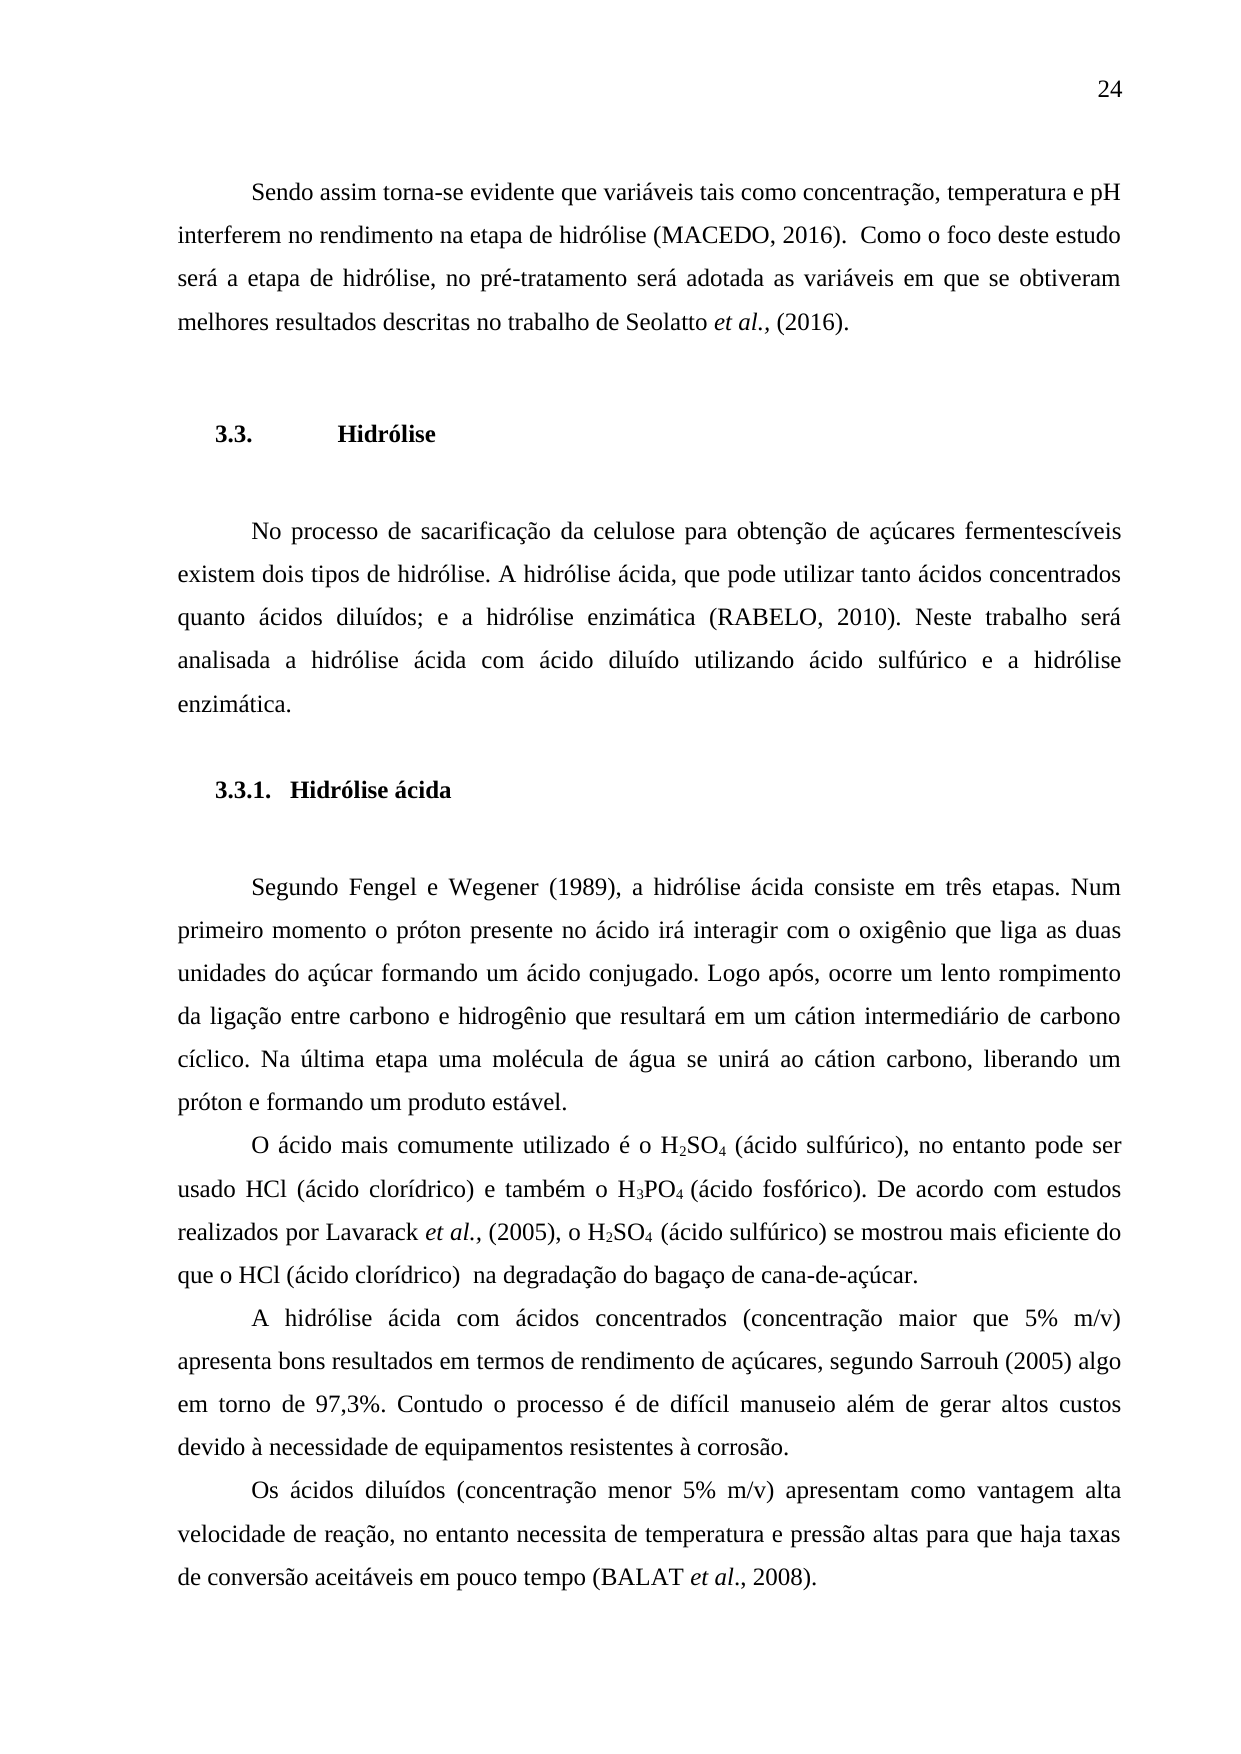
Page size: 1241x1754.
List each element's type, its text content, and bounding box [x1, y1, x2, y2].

text No processo de sacarificação da celulose para obtenção de açúcares fermentescíveis existem dois tipos de hidrólise. A hidrólise ácida, que pode utilizar tanto ácidos concentrados quanto ácidos diluídos; e a hidrólise enzimática (RABELO, 2010). Neste trabalho será analisada a hidrólise ácida com ácido diluído utilizando ácido sulfúrico e a hidrólise enzimática. [177, 516, 1122, 717]
text Os ácidos diluídos (concentração menor 5% m/v) apresentam como vantagem alta velocidade de reação, no entanto necessita de temperatura e pressão altas para que haja taxas de conversão aceitáveis em pouco tempo (BALAT et al., 2008). [177, 1476, 1122, 1591]
text Segundo Fengel e Wegener (1989), a hidrólise ácida consiste em três etapas. Num primeiro momento o próton presente no ácido irá interagir com o oxigênio que liga as duas unidades do açúcar formando um ácido conjugado. Logo após, ocorre um lento rompimento da ligação entre carbono e hidrogênio que resultará em um cátion intermediário de carbono cíclico. Na última etapa uma molécula de água se unirá ao cátion carbono, liberando um próton e formando um produto estável. [177, 872, 1122, 1116]
text Sendo assim torna-se evidente que variáveis tais como concentração, temperatura e pH interferem no rendimento na etapa de hidrólise (MACEDO, 2016). Como o foco deste estudo será a etapa de hidrólise, no pré-tratamento será adotada as variáveis em que se obtiveram melhores resultados descritas no trabalho de Seolatto et al., (2016). [177, 177, 1122, 335]
text O ácido mais comumente utilizado é o H2SO4 (ácido sulfúrico), no entanto pode ser usado HCl (ácido clorídrico) e também o H3PO4 (ácido fosfórico). De acordo com estudos realizados por Lavarack et al., (2005), o H2SO4 (ácido sulfúrico) se mostrou mais eficiente do que o HCl (ácido clorídrico) na degradação do bagaço de cana-de-açúcar. [177, 1131, 1122, 1289]
text A hidrólise ácida com ácidos concentrados (concentração maior que 5% m/v) apresenta bons resultados em termos de rendimento de açúcares, segundo Sarrouh (2005) algo em torno de 97,3%. Contudo o processo é de difícil manuseio além de gerar altos custos devido à necessidade de equipamentos resistentes à corrosão. [177, 1303, 1122, 1461]
list Hidrólise ácida [215, 775, 1122, 804]
list Hidrólise [215, 419, 1122, 448]
